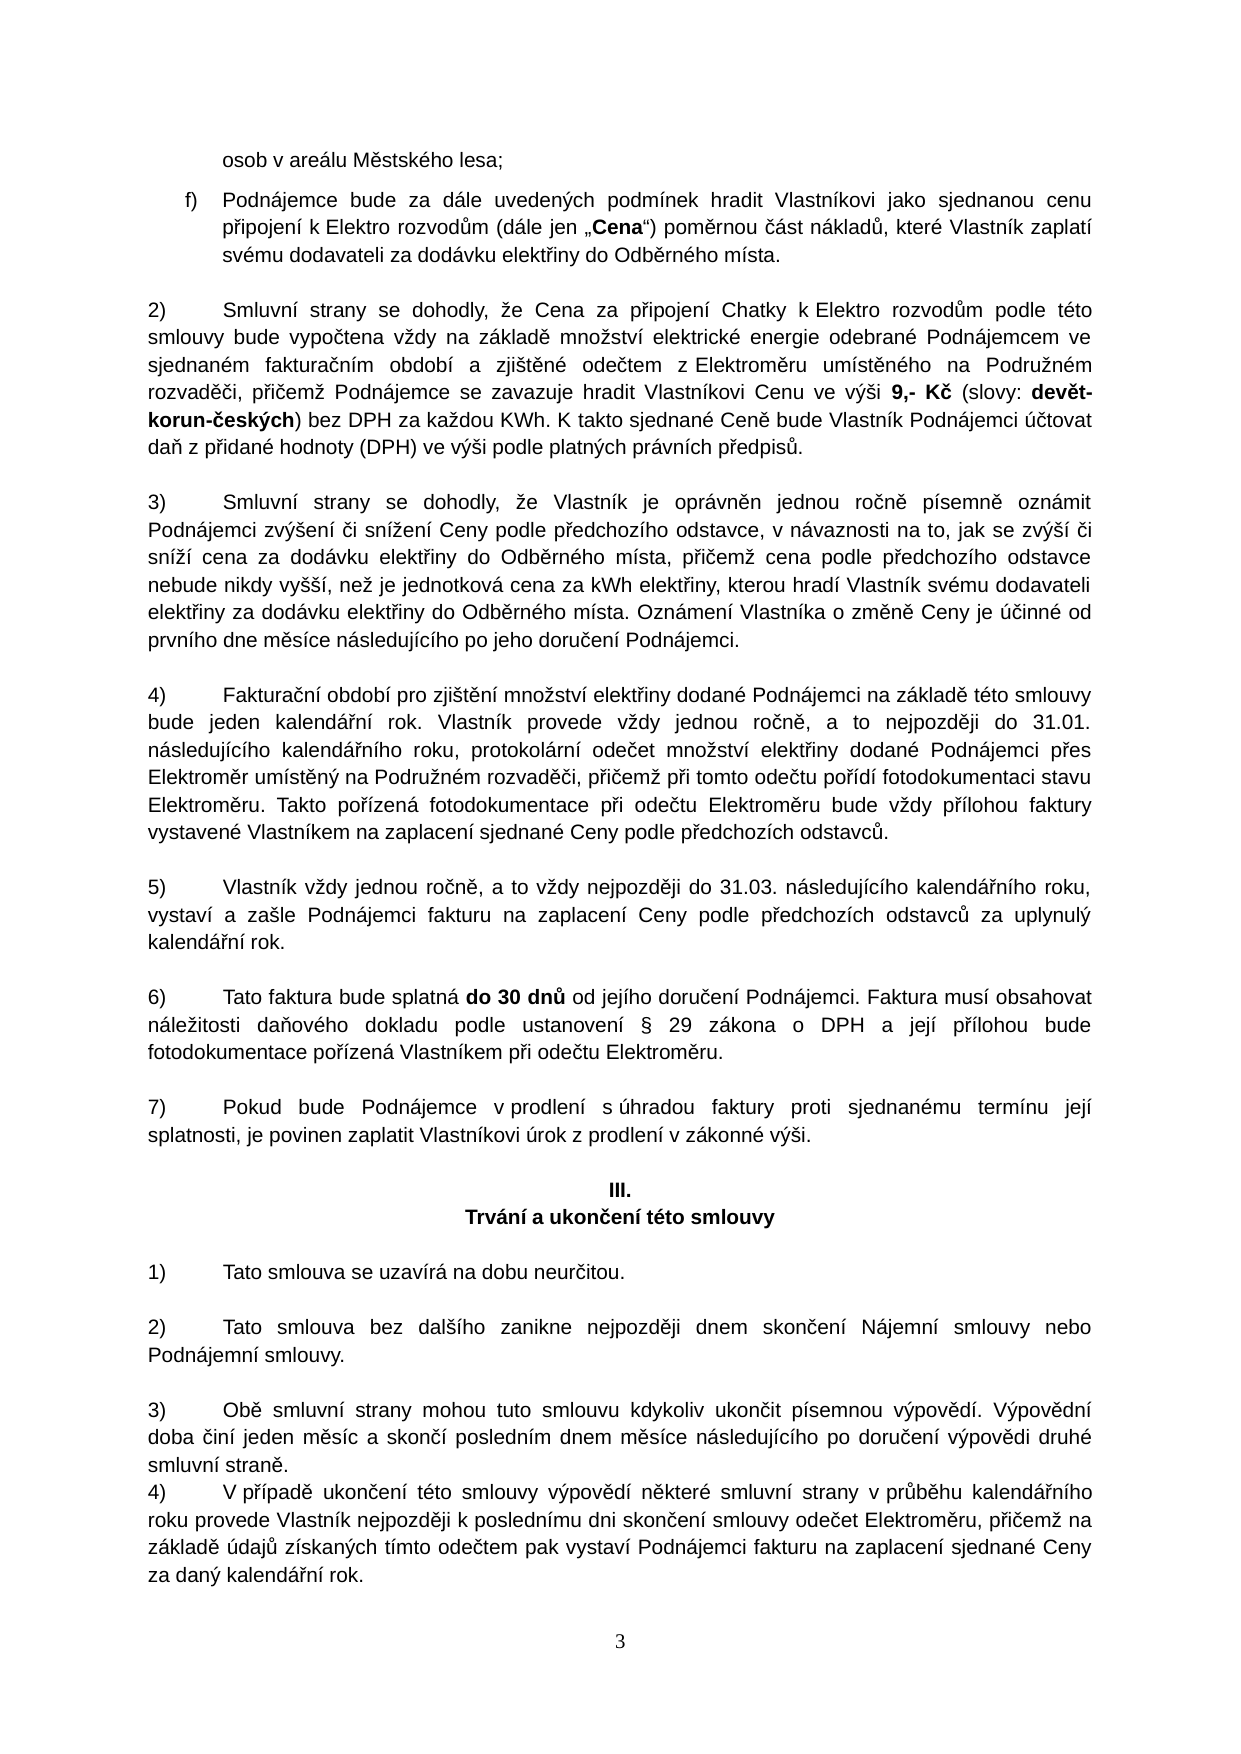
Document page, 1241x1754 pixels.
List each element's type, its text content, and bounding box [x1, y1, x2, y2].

list Smluvní strany se dohodly, že Cena za připojení Chatky k Elektro rozvodům podle této smlouvy bude vypočtena vždy na základě množství elektrické energie odebrané Podnájemcem ve sjednaném fakturačním období a zjištěné odečtem z Elektroměru umístěného na Podružném rozvaděči, přičemž Podnájemce se zavazuje hradit Vlastníkovi Cenu ve výši 9,- Kč (slovy: devět-korun-českých) bez DPH za každou KWh. K takto sjednané Ceně bude Vlastník Podnájemci účtovat daň z přidané hodnoty (DPH) ve výši podle platných právních předpisů. [148, 298, 1093, 459]
list Podnájemce bude za dále uvedených podmínek hradit Vlastníkovi jako sjednanou cenu připojení k Elektro rozvodům (dále jen „Cena“) poměrnou část nákladů, které Vlastník zaplatí svému dodavateli za dodávku elektřiny do Odběrného místa. [185, 188, 1093, 267]
list Pokud bude Podnájemce v prodlení s úhradou faktury proti sjednanému termínu její splatnosti, je povinen zaplatit Vlastníkovi úrok z prodlení v zákonné výši. [148, 1095, 1093, 1147]
list Vlastník vždy jednou ročně, a to vždy nejpozději do 31.03. následujícího kalendářního roku, vystaví a zašle Podnájemci fakturu na zaplacení Ceny podle předchozích odstavců za uplynulý kalendářní rok. [148, 875, 1093, 954]
list Tato smlouva bez dalšího zanikne nejpozději dnem skončení Nájemní smlouvy nebo Podnájemní smlouvy. [148, 1315, 1093, 1367]
list V případě ukončení této smlouvy výpovědí některé smluvní strany v průběhu kalendářního roku provede Vlastník nejpozději k poslednímu dni skončení smlouvy odečet Elektroměru, přičemž na základě údajů získaných tímto odečtem pak vystaví Podnájemci fakturu na zaplacení sjednané Ceny za daný kalendářní rok. [148, 1480, 1093, 1587]
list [185, 148, 1093, 172]
list Fakturační období pro zjištění množství elektřiny dodané Podnájemci na základě této smlouvy bude jeden kalendářní rok. Vlastník provede vždy jednou ročně, a to nejpozději do 31.01. následujícího kalendářního roku, protokolární odečet množství elektřiny dodané Podnájemci přes Elektroměr umístěný na Podružném rozvaděči, přičemž při tomto odečtu pořídí fotodokumentaci stavu Elektroměru. Takto pořízená fotodokumentace při odečtu Elektroměru bude vždy přílohou faktury vystavené Vlastníkem na zaplacení sjednané Ceny podle předchozích odstavců. [148, 683, 1093, 844]
text Trvání a ukončení této smlouvy [148, 1205, 1093, 1229]
list Smluvní strany se dohodly, že Vlastník je oprávněn jednou ročně písemně oznámit Podnájemci zvýšení či snížení Ceny podle předchozího odstavce, v návaznosti na to, jak se zvýší či sníží cena za dodávku elektřiny do Odběrného místa, přičemž cena podle předchozího odstavce nebude nikdy vyšší, než je jednotková cena za kWh elektřiny, kterou hradí Vlastník svému dodavateli elektřiny za dodávku elektřiny do Odběrného místa. Oznámení Vlastníka o změně Ceny je účinné od prvního dne měsíce následujícího po jeho doručení Podnájemci. [148, 490, 1093, 652]
list Tato smlouva se uzavírá na dobu neurčitou. [148, 1260, 1093, 1284]
text III. [148, 1178, 1093, 1202]
list Tato faktura bude splatná do 30 dnů od jejího doručení Podnájemci. Faktura musí obsahovat náležitosti daňového dokladu podle ustanovení § 29 zákona o DPH a její přílohou bude fotodokumentace pořízená Vlastníkem při odečtu Elektroměru. [148, 985, 1093, 1064]
list Obě smluvní strany mohou tuto smlouvu kdykoliv ukončit písemnou výpovědí. Výpovědní doba činí jeden měsíc a skončí posledním dnem měsíce následujícího po doručení výpovědi druhé smluvní straně. [148, 1398, 1093, 1477]
